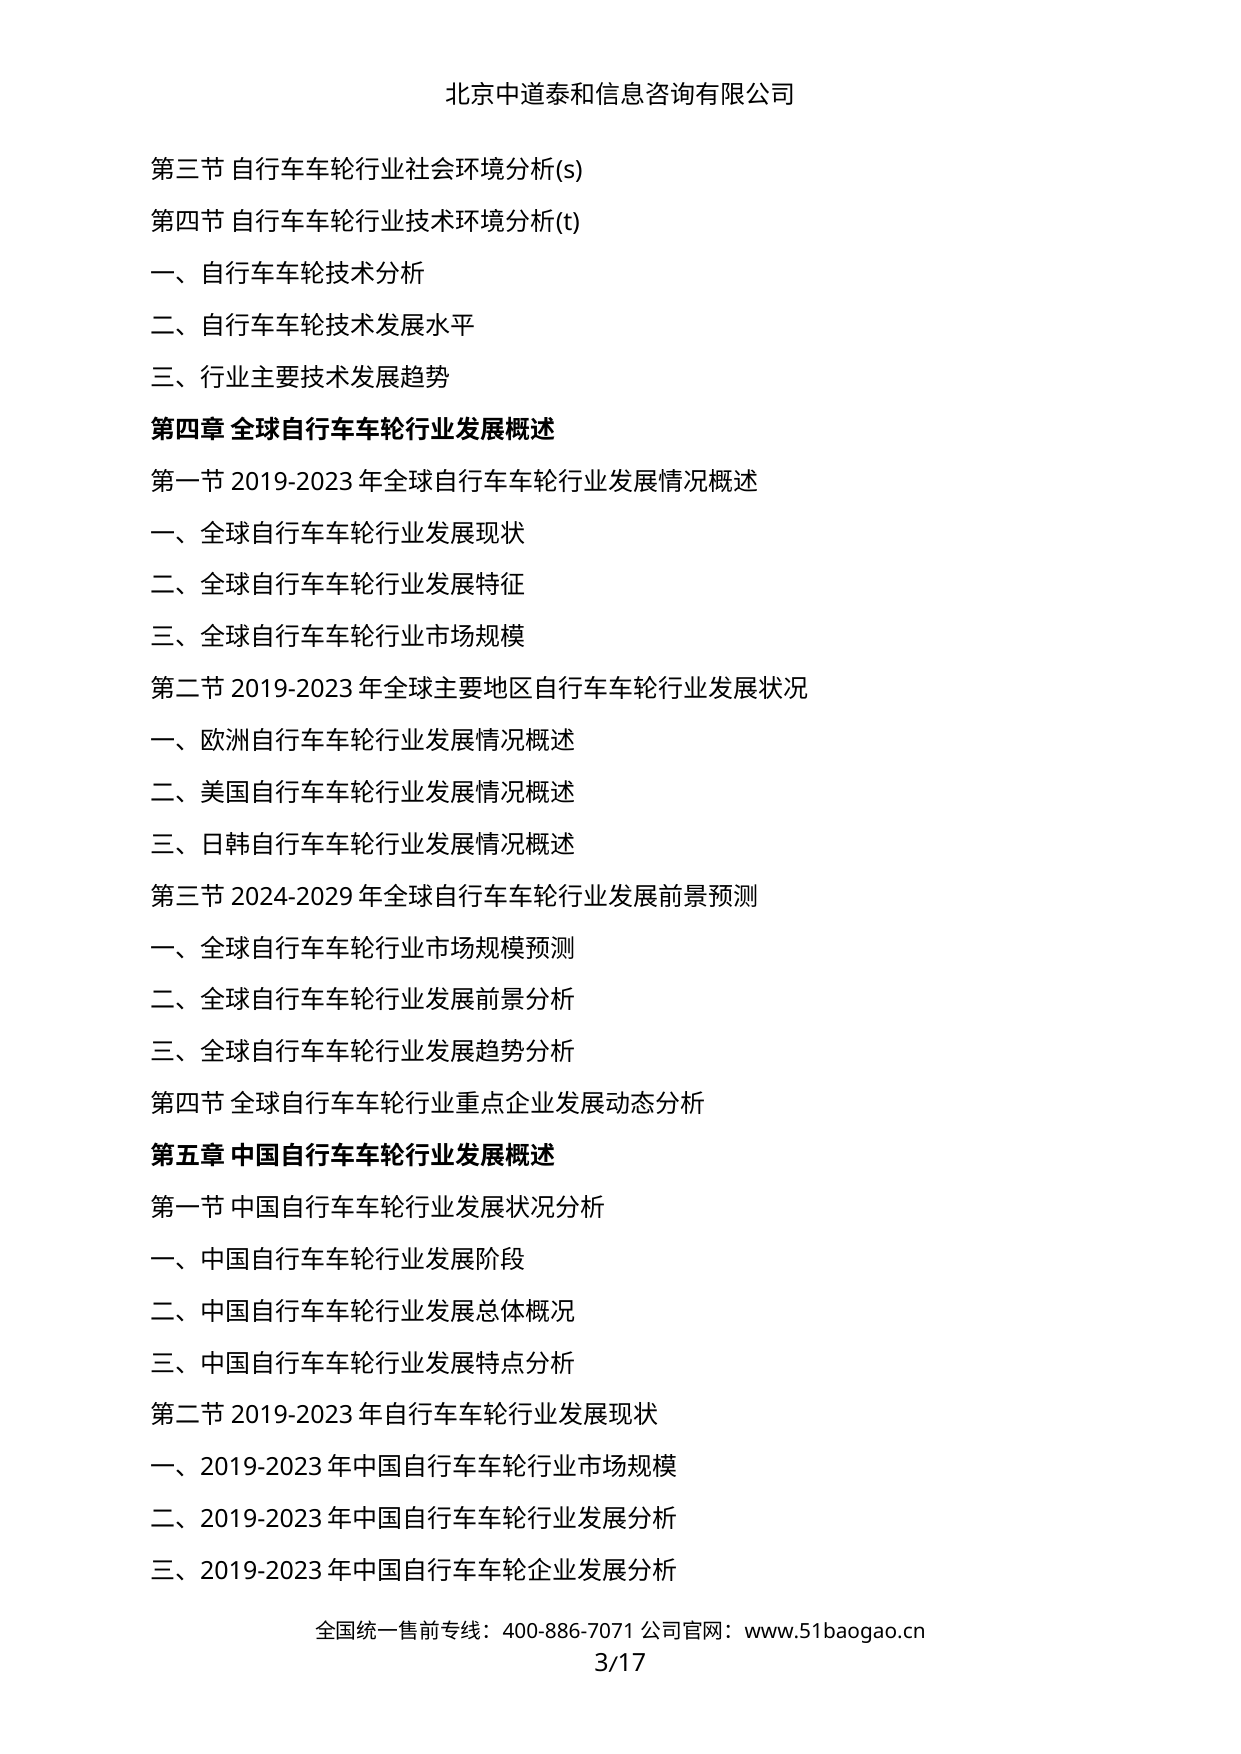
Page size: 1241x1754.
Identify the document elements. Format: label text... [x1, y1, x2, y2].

text 二、中国自行车车轮行业发展总体概况 [150, 1291, 1090, 1327]
text 一、全球自行车车轮行业发展现状 [150, 513, 1090, 549]
text 第四节 自行车车轮行业技术环境分析(t) [150, 202, 1090, 238]
text 三、日韩自行车车轮行业发展情况概述 [150, 824, 1090, 861]
text 一、2019-2023年中国自行车车轮行业市场规模 [150, 1447, 1090, 1483]
text 二、全球自行车车轮行业发展前景分析 [150, 980, 1090, 1016]
text 第二节 2019-2023年全球主要地区自行车车轮行业发展状况 [150, 669, 1090, 705]
text 一、全球自行车车轮行业市场规模预测 [150, 928, 1090, 964]
text 第一节 中国自行车车轮行业发展状况分析 [150, 1187, 1090, 1224]
text 一、中国自行车车轮行业发展阶段 [150, 1239, 1090, 1276]
text 三、全球自行车车轮行业发展趋势分析 [150, 1032, 1090, 1068]
text 二、全球自行车车轮行业发展特征 [150, 565, 1090, 601]
text 第五章 中国自行车车轮行业发展概述 [150, 1136, 1090, 1172]
text 一、欧洲自行车车轮行业发展情况概述 [150, 721, 1090, 757]
text 三、行业主要技术发展趋势 [150, 357, 1090, 394]
text 三、2019-2023年中国自行车车轮企业发展分析 [150, 1551, 1090, 1587]
text 三、全球自行车车轮行业市场规模 [150, 617, 1090, 653]
text 第二节 2019-2023年自行车车轮行业发展现状 [150, 1395, 1090, 1431]
text 二、自行车车轮技术发展水平 [150, 306, 1090, 342]
text 二、2019-2023年中国自行车车轮行业发展分析 [150, 1499, 1090, 1535]
text 第三节 自行车车轮行业社会环境分析(s) [150, 150, 1090, 186]
text 第四节 全球自行车车轮行业重点企业发展动态分析 [150, 1084, 1090, 1120]
text 三、中国自行车车轮行业发展特点分析 [150, 1343, 1090, 1379]
text 第三节 2024-2029年全球自行车车轮行业发展前景预测 [150, 876, 1090, 912]
text 第四章 全球自行车车轮行业发展概述 [150, 409, 1090, 446]
text 二、美国自行车车轮行业发展情况概述 [150, 772, 1090, 809]
text 一、自行车车轮技术分析 [150, 254, 1090, 290]
text 第一节 2019-2023年全球自行车车轮行业发展情况概述 [150, 461, 1090, 497]
